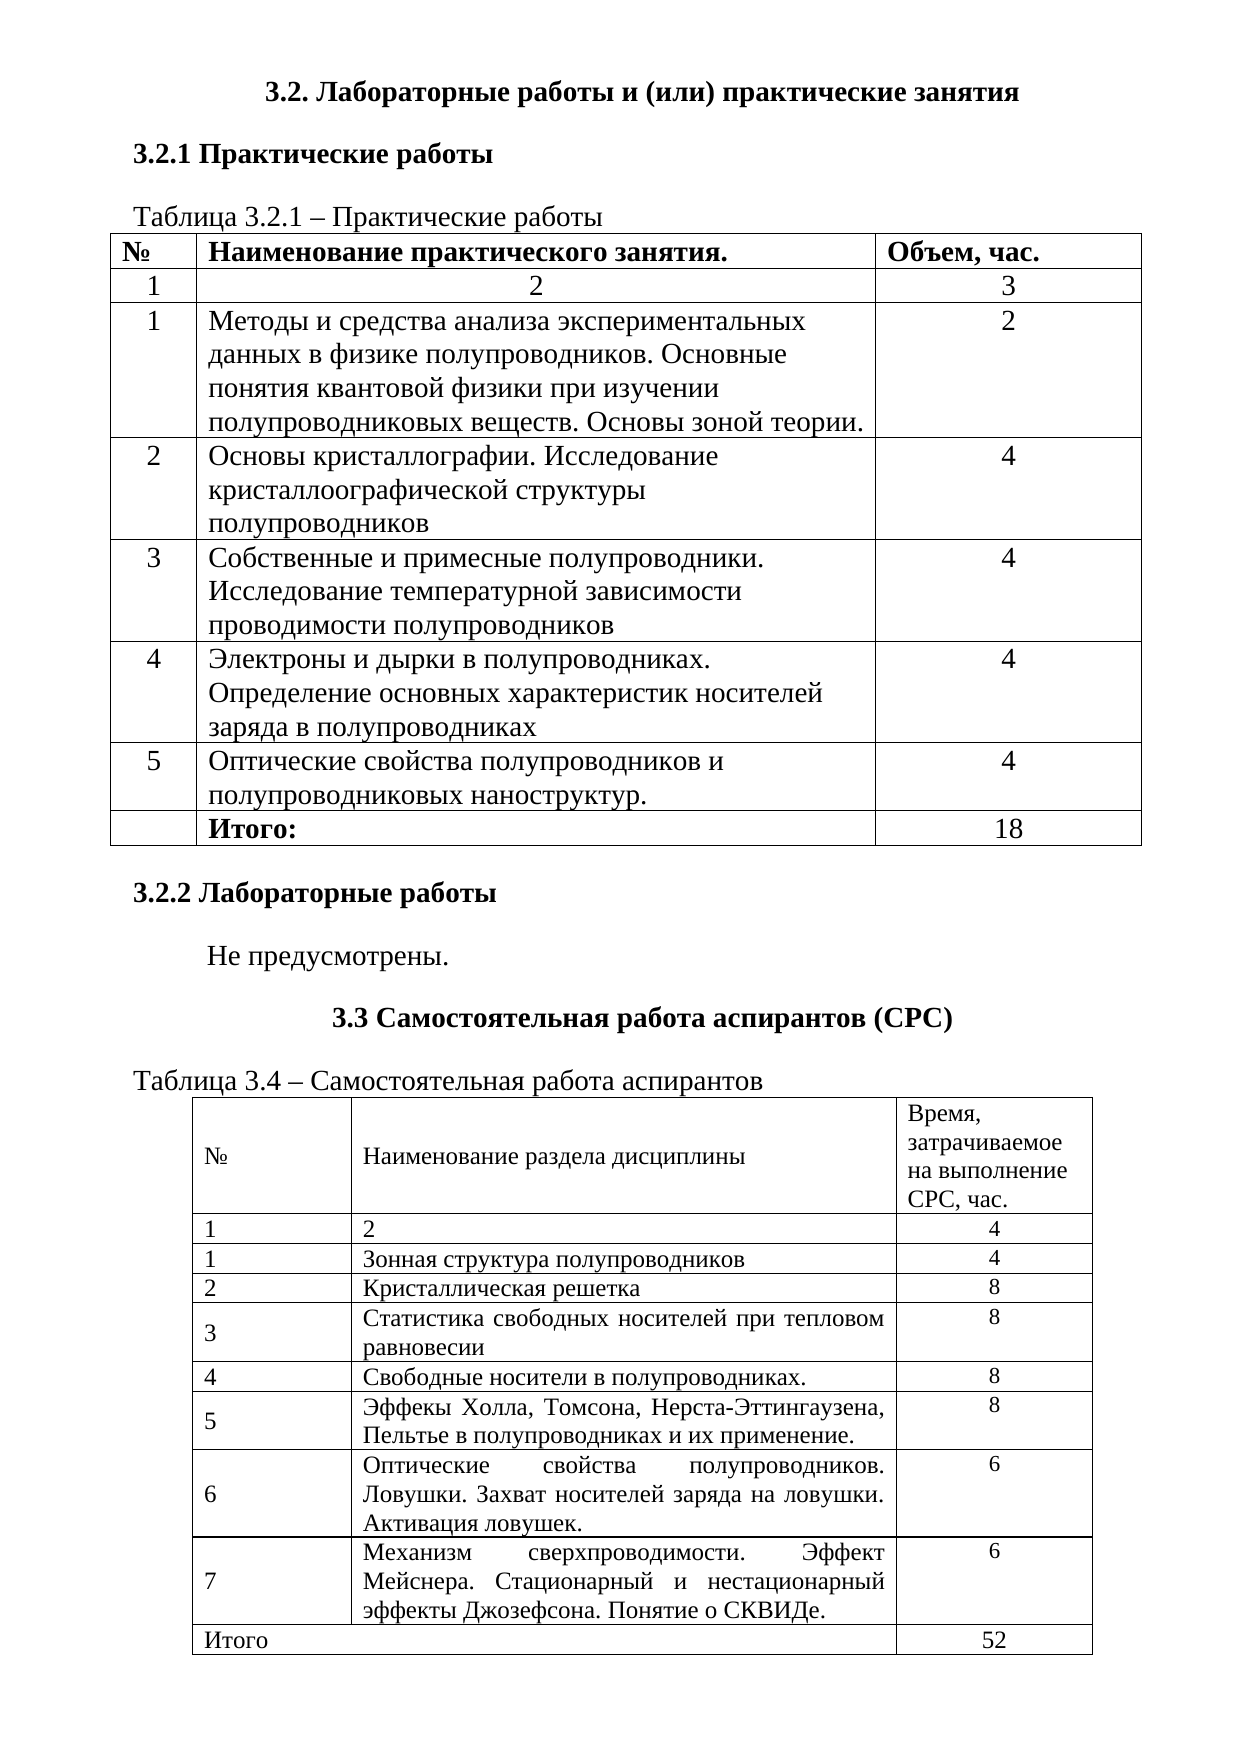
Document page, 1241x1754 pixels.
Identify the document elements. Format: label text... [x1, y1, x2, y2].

table_cell 8 [897, 1303, 1092, 1361]
text 3.3 Самостоятельная работа аспирантов (СРС) [133, 1001, 1152, 1034]
table_header Время, затрачиваемое на выполнение СРС, час. [897, 1098, 1092, 1213]
table_cell Зонная структура полупроводников [352, 1244, 896, 1272]
table_cell 5 [111, 743, 196, 810]
text 3.2. Лабораторные работы и (или) практические занятия [133, 74, 1152, 107]
table_cell 8 [897, 1362, 1092, 1391]
table_cell 8 [897, 1392, 1092, 1449]
table_cell 7 [193, 1538, 351, 1624]
table_cell 3 [193, 1303, 351, 1361]
table_header Наименование раздела дисциплины [352, 1098, 896, 1213]
table_cell Итого [193, 1625, 896, 1653]
table_cell 1 [111, 303, 196, 437]
table_cell [111, 811, 196, 845]
text 3.2.2 Лабораторные работы [133, 875, 1152, 909]
table_header № [111, 234, 196, 267]
text Таблица 3.2.1 – Практические работы [133, 199, 1152, 233]
table_cell 4 [897, 1244, 1092, 1272]
table_cell 2 [352, 1214, 896, 1243]
table_cell Оптические свойства полупроводников и полупроводниковых наноструктур. [197, 743, 875, 810]
table_cell 6 [897, 1450, 1092, 1536]
text 3.2.1 Практические работы [133, 137, 1152, 170]
table_cell 8 [897, 1274, 1092, 1302]
table_cell Методы и средства анализа экспериментальных данных в физике полупроводников. Основные понятия квантовой физики при изучении полупроводниковых веществ. Основы зоной теории. [197, 303, 875, 437]
table_cell 1 [111, 269, 196, 302]
table_header Объем, час. [876, 234, 1141, 267]
table_cell 5 [193, 1392, 351, 1449]
table_cell 2 [193, 1274, 351, 1302]
table_cell 2 [197, 269, 875, 302]
table_header № [193, 1098, 351, 1213]
table_cell 4 [876, 642, 1141, 742]
table_cell Кристаллическая решетка [352, 1274, 896, 1302]
table_cell 6 [193, 1450, 351, 1536]
table_cell 4 [876, 743, 1141, 810]
table_cell 4 [111, 642, 196, 742]
table_cell Статистика свободных носителей при тепловом равновесии [352, 1303, 896, 1361]
table_cell 4 [897, 1214, 1092, 1243]
table_cell Эффекы Холла, Томсона, Нерста-Эттингаузена, Пельтье в полупроводниках и их применение. [352, 1392, 896, 1449]
table_cell 2 [876, 303, 1141, 437]
table_cell 52 [897, 1625, 1092, 1653]
text Не предусмотрены. [133, 938, 1152, 971]
table_cell Итого: [197, 811, 875, 845]
table_cell Собственные и примесные полупроводники. Исследование температурной зависимости проводимости полупроводников [197, 540, 875, 641]
table_cell Оптические свойства полупроводников. Ловушки. Захват носителей заряда на ловушки. Активация ловушек. [352, 1450, 896, 1536]
table_cell Механизм сверхпроводимости. Эффект Мейснера. Стационарный и нестационарный эффекты Джозефсона. Понятие о СКВИДе. [352, 1538, 896, 1624]
table_cell 18 [876, 811, 1141, 845]
table_cell 3 [876, 269, 1141, 302]
table_cell 1 [193, 1214, 351, 1243]
table_cell 2 [111, 438, 196, 539]
table_cell 1 [193, 1244, 351, 1272]
table_cell Свободные носители в полупроводниках. [352, 1362, 896, 1391]
table_cell 6 [897, 1538, 1092, 1624]
table_cell Основы кристаллографии. Исследование кристаллоографической структуры полупроводников [197, 438, 875, 539]
table_cell Электроны и дырки в полупроводниках. Определение основных характеристик носителей заряда в полупроводниках [197, 642, 875, 742]
table_cell 4 [193, 1362, 351, 1391]
table_header Наименование практического занятия. [197, 234, 875, 267]
text Таблица 3.4 – Самостоятельная работа аспирантов [133, 1063, 1152, 1097]
table_cell 4 [876, 540, 1141, 641]
table_cell 4 [876, 438, 1141, 539]
table_cell 3 [111, 540, 196, 641]
